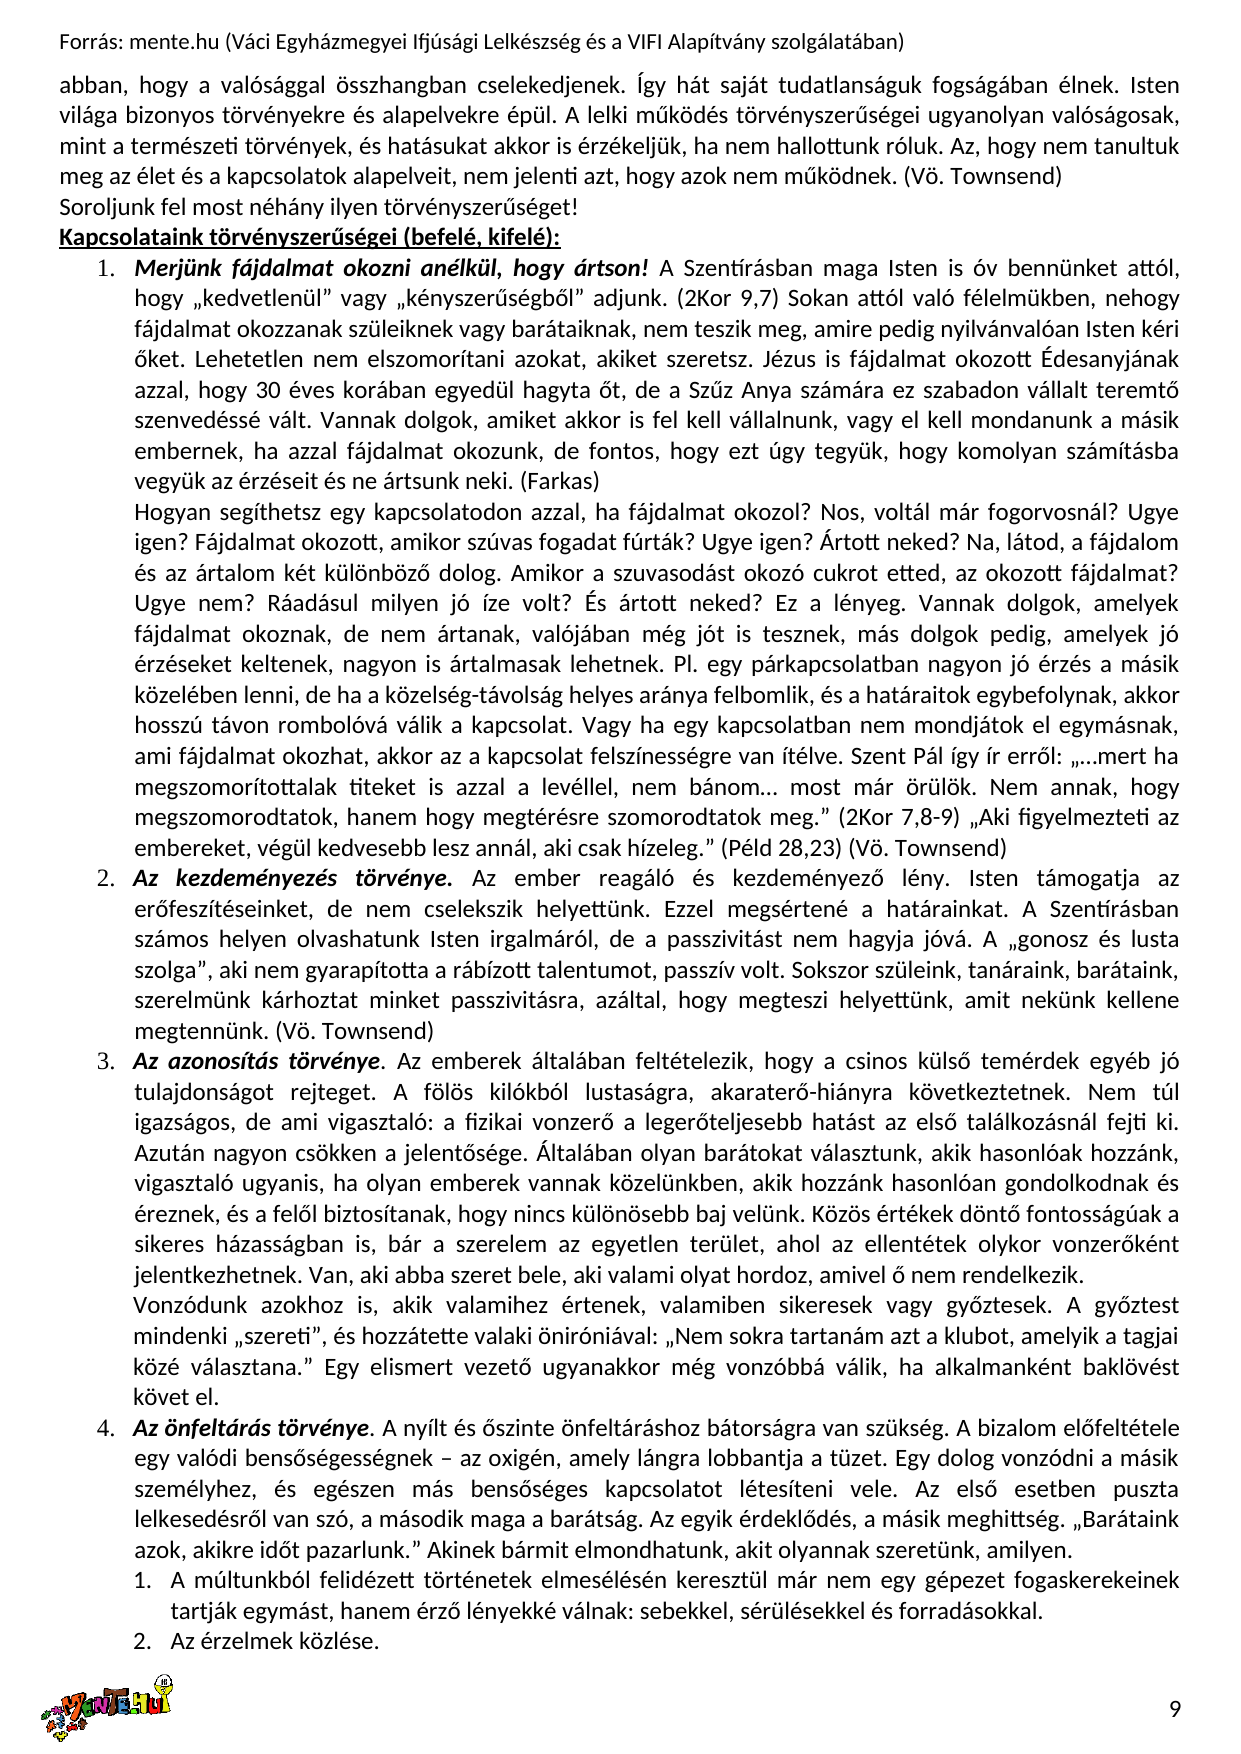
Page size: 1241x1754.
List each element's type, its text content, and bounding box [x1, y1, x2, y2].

text Kapcsolataink törvényszerűségei (befelé, kifelé): [59, 221, 1181, 252]
text Vonzódunk azokhoz is, akik valamihez értenek, valamiben sikeresek vagy győztesek. A győztest mindenki „szereti”, és hozzátette valaki öniróniával: „Nem sokra tartanám azt a klubot, amelyik a tagjai közé választana.” Egy elismert vezető ugyanakkor még vonzóbbá válik, ha alkalmanként baklövést követ el. [133, 1289, 1181, 1412]
picture [39, 1665, 178, 1744]
list A múltunkból felidézett történetek elmesélésén keresztül már nem egy gépezet fogaskerekeinek tartják egymást, hanem érző lényekké válnak: sebekkel, sérülésekkel és forradásokkal. [133, 1564, 1181, 1625]
text Hogyan segíthetsz egy kapcsolatodon azzal, ha fájdalmat okozol? Nos, voltál már fogorvosnál? Ugye igen? Fájdalmat okozott, amikor szúvas fogadat fúrták? Ugye igen? Ártott neked? Na, látod, a fájdalom és az ártalom két különböző dolog. Amikor a szuvasodást okozó cukrot etted, az okozott fájdalmat? Ugye nem? Ráadásul milyen jó íze volt? És ártott neked? Ez a lényeg. Vannak dolgok, amelyek fájdalmat okoznak, de nem ártanak, valójában még jót is tesznek, más dolgok pedig, amelyek jó érzéseket keltenek, nagyon is ártalmasak lehetnek. Pl. egy párkapcsolatban nagyon jó érzés a másik közelében lenni, de ha a közelség-távolság helyes aránya felbomlik, és a határaitok egybefolynak, akkor hosszú távon rombolóvá válik a kapcsolat. Vagy ha egy kapcsolatban nem mondjátok el egymásnak, ami fájdalmat okozhat, akkor az a kapcsolat felszínességre van ítélve. Szent Pál így ír erről: „…mert ha megszomorítottalak titeket is azzal a levéllel, nem bánom… most már örülök. Nem annak, hogy megszomorodtatok, hanem hogy megtérésre szomorodtatok meg.” (2Kor 7,8-9) „Aki figyelmezteti az embereket, végül kedvesebb lesz annál, aki csak hízeleg.” (Péld 28,23) (Vö. Townsend) [134, 496, 1181, 862]
list Az kezdeményezés törvénye. Az ember reagáló és kezdeményező lény. Isten támogatja az erőfeszítéseinket, de nem cselekszik helyettünk. Ezzel megsértené a határainkat. A Szentírásban számos helyen olvashatunk Isten irgalmáról, de a passzivitást nem hagyja jóvá. A „gonosz és lusta szolga”, aki nem gyarapította a rábízott talentumot, passzív volt. Sokszor szüleink, tanáraink, barátaink, szerelmünk kárhoztat minket passzivitásra, azáltal, hogy megteszi helyettünk, amit nekünk kellene megtennünk. (Vö. Townsend) [97, 862, 1181, 1045]
list Az érzelmek közlése. [133, 1625, 1181, 1656]
list Az önfeltárás törvénye. A nyílt és őszinte önfeltáráshoz bátorságra van szükség. A bizalom előfeltétele egy valódi bensőségességnek – az oxigén, amely lángra lobbantja a tüzet. Egy dolog vonzódni a másik személyhez, és egészen más bensőséges kapcsolatot létesíteni vele. Az első esetben puszta lelkesedésről van szó, a második maga a barátság. Az egyik érdeklődés, a másik meghittség. „Barátaink azok, akikre időt pazarlunk.” Akinek bármit elmondhatunk, akit olyannak szeretünk, amilyen. [97, 1412, 1181, 1564]
text Soroljunk fel most néhány ilyen törvényszerűséget! [59, 191, 1181, 221]
list Az azonosítás törvénye. Az emberek általában feltételezik, hogy a csinos külső temérdek egyéb jó tulajdonságot rejteget. A fölös kilókból lustaságra, akaraterő-hiányra következtetnek. Nem túl igazságos, de ami vigasztaló: a fizikai vonzerő a legerőteljesebb hatást az első találkozásnál fejti ki. Azután nagyon csökken a jelentősége. Általában olyan barátokat választunk, akik hasonlóak hozzánk, vigasztaló ugyanis, ha olyan emberek vannak közelünkben, akik hozzánk hasonlóan gondolkodnak és éreznek, és a felől biztosítanak, hogy nincs különösebb baj velünk. Közös értékek döntő fontosságúak a sikeres házasságban is, bár a szerelem az egyetlen terület, ahol az ellentétek olykor vonzerőként jelentkezhetnek. Van, aki abba szeret bele, aki valami olyat hordoz, amivel ő nem rendelkezik. [97, 1045, 1181, 1289]
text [59, 69, 1181, 191]
list Merjünk fájdalmat okozni anélkül, hogy ártson! A Szentírásban maga Isten is óv bennünket attól, hogy „kedvetlenül” vagy „kényszerűségből” adjunk. (2Kor 9,7) Sokan attól való félelmükben, nehogy fájdalmat okozzanak szüleiknek vagy barátaiknak, nem teszik meg, amire pedig nyilvánvalóan Isten kéri őket. Lehetetlen nem elszomorítani azokat, akiket szeretsz. Jézus is fájdalmat okozott Édesanyjának azzal, hogy 30 éves korában egyedül hagyta őt, de a Szűz Anya számára ez szabadon vállalt teremtő szenvedéssé vált. Vannak dolgok, amiket akkor is fel kell vállalnunk, vagy el kell mondanunk a másik embernek, ha azzal fájdalmat okozunk, de fontos, hogy ezt úgy tegyük, hogy komolyan számításba vegyük az érzéseit és ne ártsunk neki. (Farkas) [97, 252, 1181, 496]
